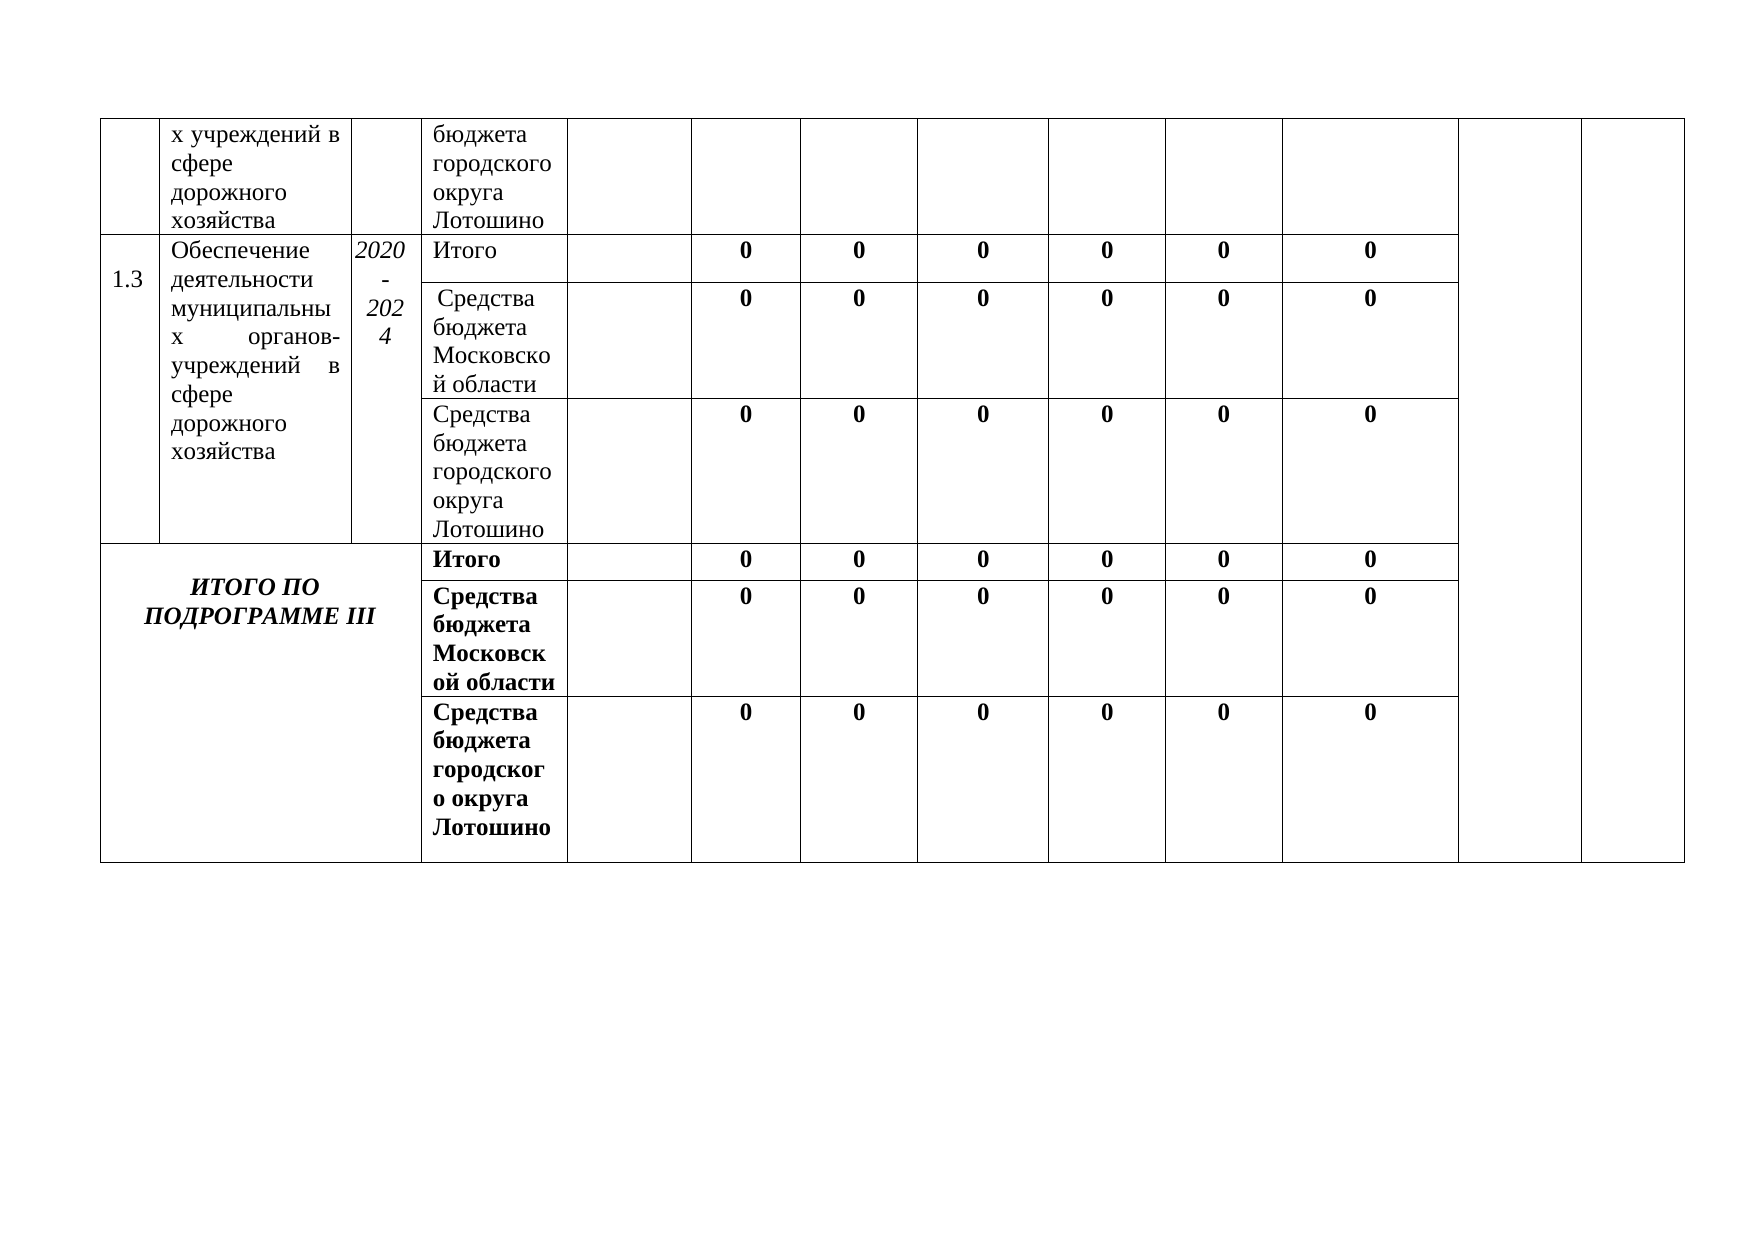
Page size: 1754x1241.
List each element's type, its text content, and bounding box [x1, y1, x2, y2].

table_cell 0 [1166, 119, 1282, 234]
table_cell 0 [1283, 697, 1458, 862]
table_cell 0 [1166, 283, 1282, 398]
table_cell 0 [918, 283, 1048, 398]
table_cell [422, 119, 567, 234]
table_cell 0 [1283, 399, 1458, 543]
table_cell 0 [918, 235, 1048, 282]
table_cell 0 [801, 581, 917, 696]
table_cell 0 [1049, 581, 1165, 696]
table_cell 0 [692, 235, 800, 282]
table_cell Средства бюджета городского округа Лотошино [422, 399, 567, 543]
table_cell ИТОГО ПО ПОДРОГРАММЕ III [101, 544, 421, 862]
table_cell Средства бюджета городского округа Лотошино [422, 697, 567, 862]
table_cell 0 [801, 119, 917, 234]
table_cell 0 [1166, 235, 1282, 282]
table_cell Итого [422, 544, 567, 580]
table_cell 0 [1049, 544, 1165, 580]
table_cell 0 [918, 544, 1048, 580]
table_cell Обеспечение деятельности муниципальных органов-учреждений в сфере дорожного хозяйства [160, 235, 351, 543]
table_cell [568, 544, 691, 580]
table_cell 0 [918, 581, 1048, 696]
table_cell [568, 581, 691, 696]
table_cell 1.3 [101, 235, 159, 543]
table_cell Итого [422, 235, 567, 282]
table_cell 0 [1049, 235, 1165, 282]
table_cell 0 [1166, 544, 1282, 580]
table_cell 0 [1283, 581, 1458, 696]
table_cell 0 [1283, 283, 1458, 398]
table_cell 0 [1049, 119, 1165, 234]
table_cell [568, 697, 691, 862]
table_cell 0 [918, 119, 1048, 234]
table_cell 0 [801, 399, 917, 543]
table_cell 0 [692, 119, 800, 234]
table_cell 0 [692, 697, 800, 862]
table_cell 0 [801, 235, 917, 282]
table_cell 0 [692, 581, 800, 696]
table_cell Средства бюджета Московской области [422, 283, 567, 398]
table_cell [568, 283, 691, 398]
table_cell 0 [801, 544, 917, 580]
table_cell 0 [1049, 697, 1165, 862]
table_cell 2020-2024 [352, 235, 421, 543]
table_cell 0 [1283, 235, 1458, 282]
table_cell 0 [918, 697, 1048, 862]
table_cell 0 [692, 544, 800, 580]
table_cell 0 [1283, 544, 1458, 580]
table_cell 0 [1166, 581, 1282, 696]
table_cell 0 [1166, 697, 1282, 862]
table_cell 0 [692, 283, 800, 398]
table_cell 0 [1049, 399, 1165, 543]
table_cell 0 [1283, 119, 1458, 234]
table_cell [568, 399, 691, 543]
table_cell 0 [918, 399, 1048, 543]
table_cell [568, 235, 691, 282]
table_cell 0 [692, 399, 800, 543]
table_cell 0 [801, 697, 917, 862]
table_cell Средства бюджета Московской области [422, 581, 567, 696]
table_cell 0 [1166, 399, 1282, 543]
table_cell 0 [801, 283, 917, 398]
table_cell [568, 119, 691, 234]
table_cell 0 [1049, 283, 1165, 398]
